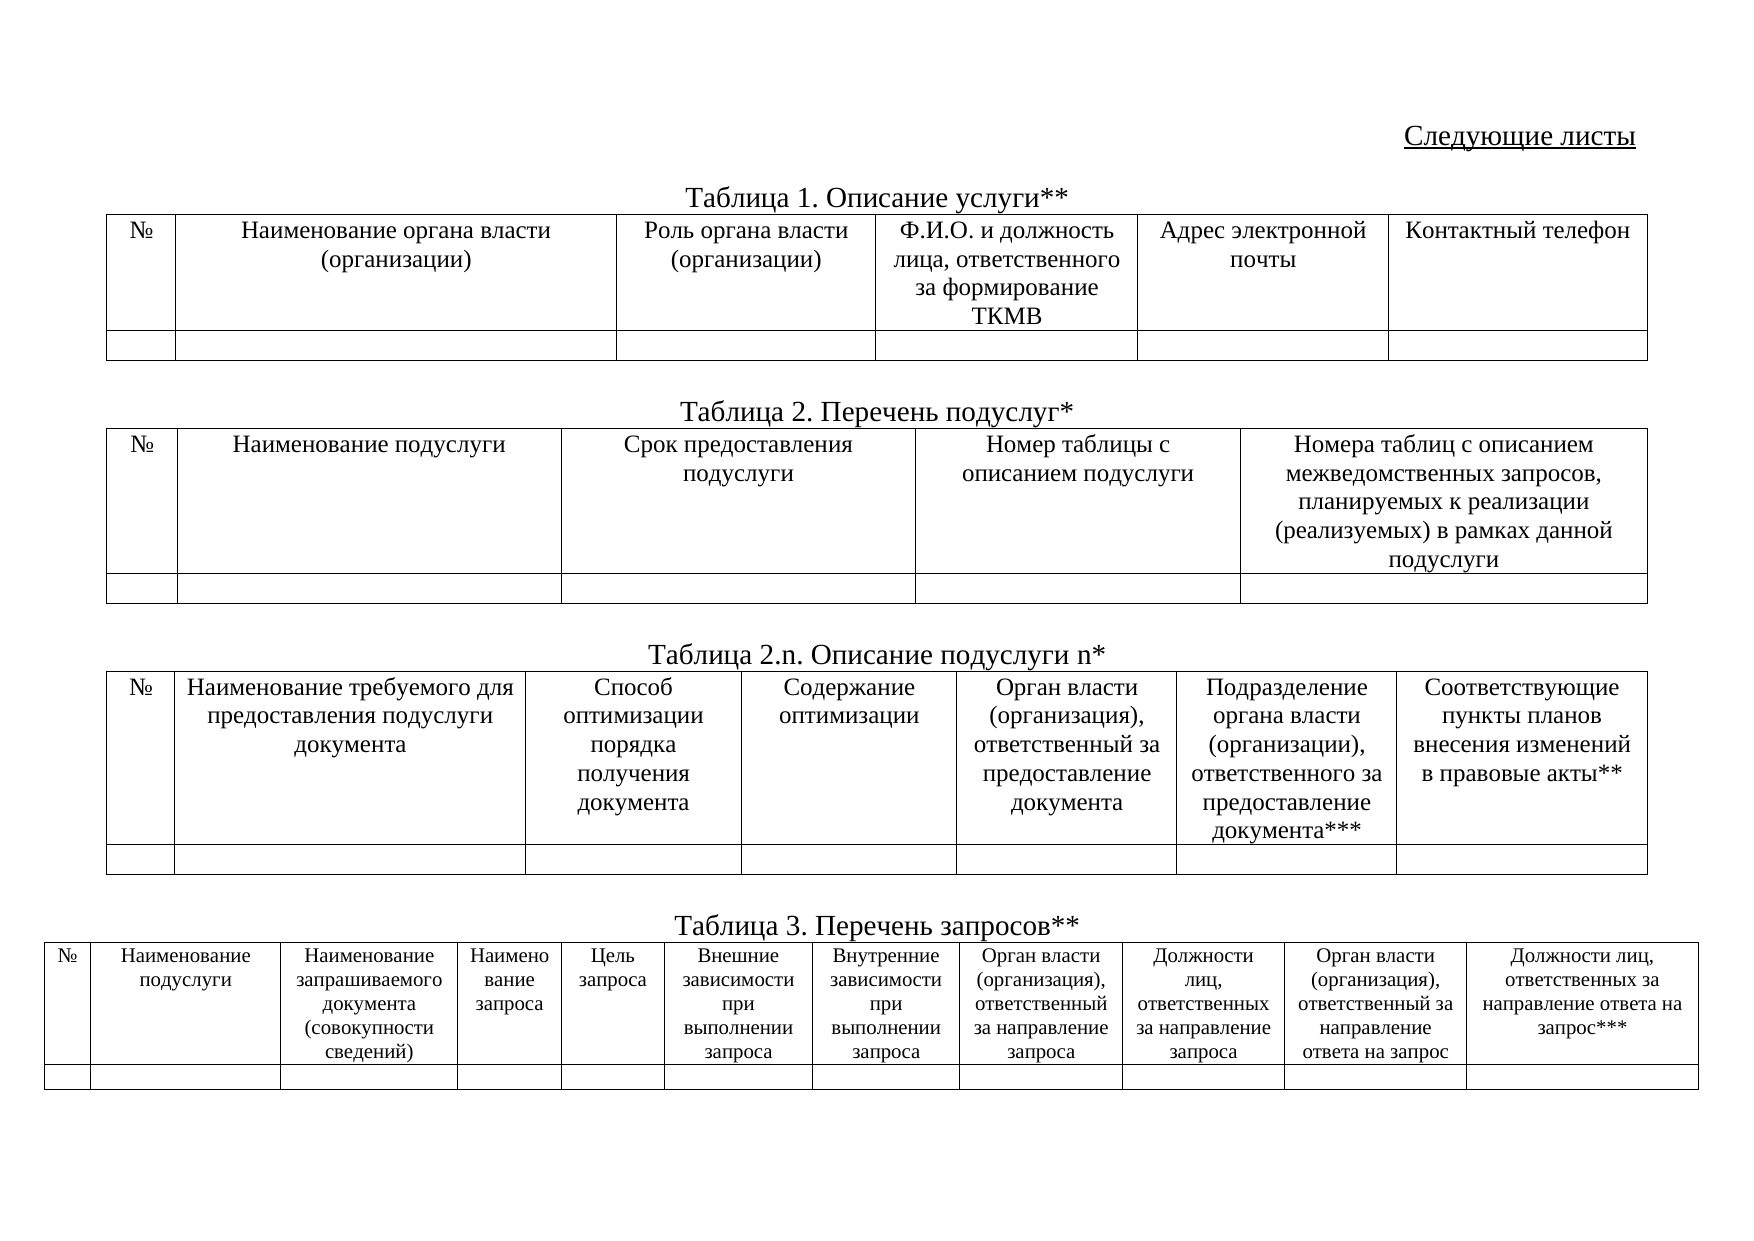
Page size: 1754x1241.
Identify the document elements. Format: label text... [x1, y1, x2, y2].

text Следующие листы [118, 118, 1636, 152]
table_cell [742, 845, 956, 874]
table_header Должности лиц, ответственных за направление ответа на запрос*** [1467, 943, 1698, 1063]
table_cell [107, 331, 175, 360]
table_cell [1285, 1065, 1466, 1088]
table_cell [665, 1065, 812, 1088]
table_header Адрес электронной почты [1138, 215, 1388, 330]
table_header Внешние зависимости при выполнении запроса [665, 943, 812, 1063]
table_cell [1467, 1065, 1698, 1088]
table_header Наименование требуемого для предоставления подуслуги документа [175, 672, 525, 844]
table_cell [91, 1065, 280, 1088]
table_cell [176, 331, 616, 360]
table_header Номера таблиц с описанием межведомственных запросов, планируемых к реализации (реализуемых) в рамках данной подуслуги [1241, 429, 1647, 573]
table_header № [107, 429, 177, 573]
table_cell [175, 845, 525, 874]
table_header Орган власти (организация), ответственный за направление запроса [960, 943, 1122, 1063]
table_cell [107, 845, 174, 874]
table_cell [526, 845, 741, 874]
table_header Контактный телефон [1389, 215, 1647, 330]
table_cell [1177, 845, 1396, 874]
table_header Номер таблицы с описанием подуслуги [916, 429, 1240, 573]
table_cell [1397, 845, 1647, 874]
table_cell [562, 574, 915, 602]
table_cell [107, 574, 177, 602]
text Таблица 2.n. Описание подуслуги n* [118, 637, 1636, 671]
table_header Орган власти (организация), ответственный за предоставление документа [957, 672, 1176, 844]
table_header Подразделение органа власти (организации), ответственного за предоставление документа*** [1177, 672, 1396, 844]
table_header № [107, 215, 175, 330]
table_cell [1123, 1065, 1284, 1088]
table_cell [916, 574, 1240, 602]
table_header Ф.И.О. и должность лица, ответственного за формирование ТКМВ [876, 215, 1137, 330]
table_cell [1138, 331, 1388, 360]
table_header Способ оптимизации порядка получения документа [526, 672, 741, 844]
table_header Наименование подуслуги [91, 943, 280, 1063]
table_header Соответствующие пункты планов внесения изменений в правовые акты** [1397, 672, 1647, 844]
table_header № [107, 672, 174, 844]
table_header Срок предоставления подуслуги [562, 429, 915, 573]
table_header Наименование запроса [458, 943, 561, 1063]
table_header Содержание оптимизации [742, 672, 956, 844]
table_cell [960, 1065, 1122, 1088]
table_cell [178, 574, 561, 602]
table_header Роль органа власти (организации) [617, 215, 875, 330]
table_header Внутренние зависимости при выполнении запроса [813, 943, 959, 1063]
table_cell [617, 331, 875, 360]
table_header Должности лиц, ответственных за направление запроса [1123, 943, 1284, 1063]
table_header Наименование подуслуги [178, 429, 561, 573]
text Таблица 3. Перечень запросов** [118, 908, 1636, 942]
table_header Цель запроса [562, 943, 664, 1063]
table_cell [562, 1065, 664, 1088]
table_cell [957, 845, 1176, 874]
table_header Орган власти (организация), ответственный за направление ответа на запрос [1285, 943, 1466, 1063]
table_cell [813, 1065, 959, 1088]
table_cell [1241, 574, 1647, 602]
table_cell [45, 1065, 90, 1088]
table_cell [876, 331, 1137, 360]
table_cell [1389, 331, 1647, 360]
table_header Наименование запрашиваемого документа (совокупности сведений) [281, 943, 457, 1063]
table_header № [45, 943, 90, 1063]
table_cell [281, 1065, 457, 1088]
text Таблица 2. Перечень подуслуг* [118, 394, 1636, 428]
text Таблица 1. Описание услуги** [118, 180, 1636, 214]
table_header Наименование органа власти (организации) [176, 215, 616, 330]
table_cell [458, 1065, 561, 1088]
